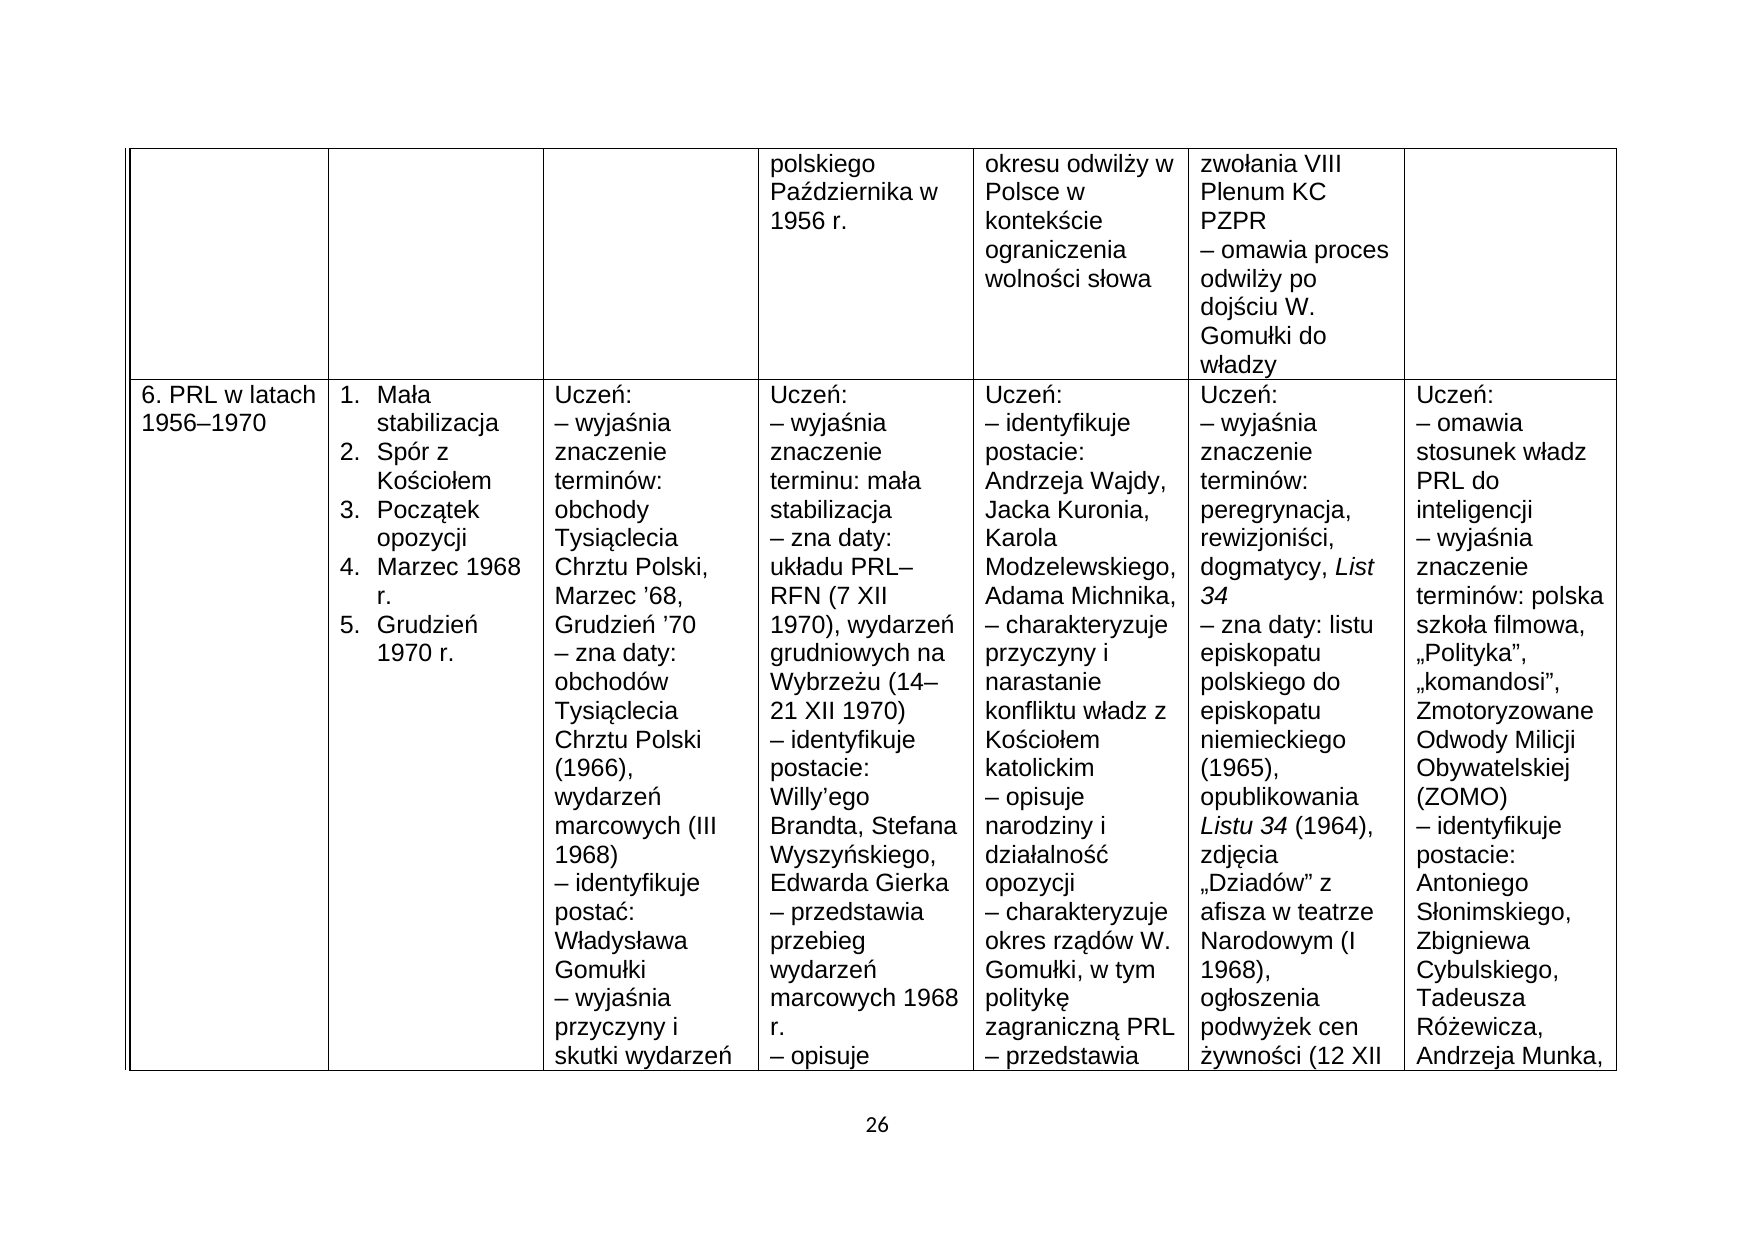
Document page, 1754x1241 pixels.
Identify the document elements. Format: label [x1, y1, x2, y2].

table_cell [759, 380, 973, 1070]
table_cell [759, 149, 973, 379]
table_cell [1189, 380, 1404, 1070]
table_cell [1405, 380, 1616, 1070]
table_cell [544, 380, 758, 1070]
table_cell [131, 149, 328, 379]
table_cell [329, 149, 543, 379]
table_cell [1189, 149, 1404, 379]
table_cell [974, 149, 1188, 379]
table_cell [1405, 149, 1616, 379]
table_cell [329, 380, 543, 1070]
table_cell [544, 149, 758, 379]
table_cell [974, 380, 1188, 1070]
table_cell [131, 380, 328, 1070]
